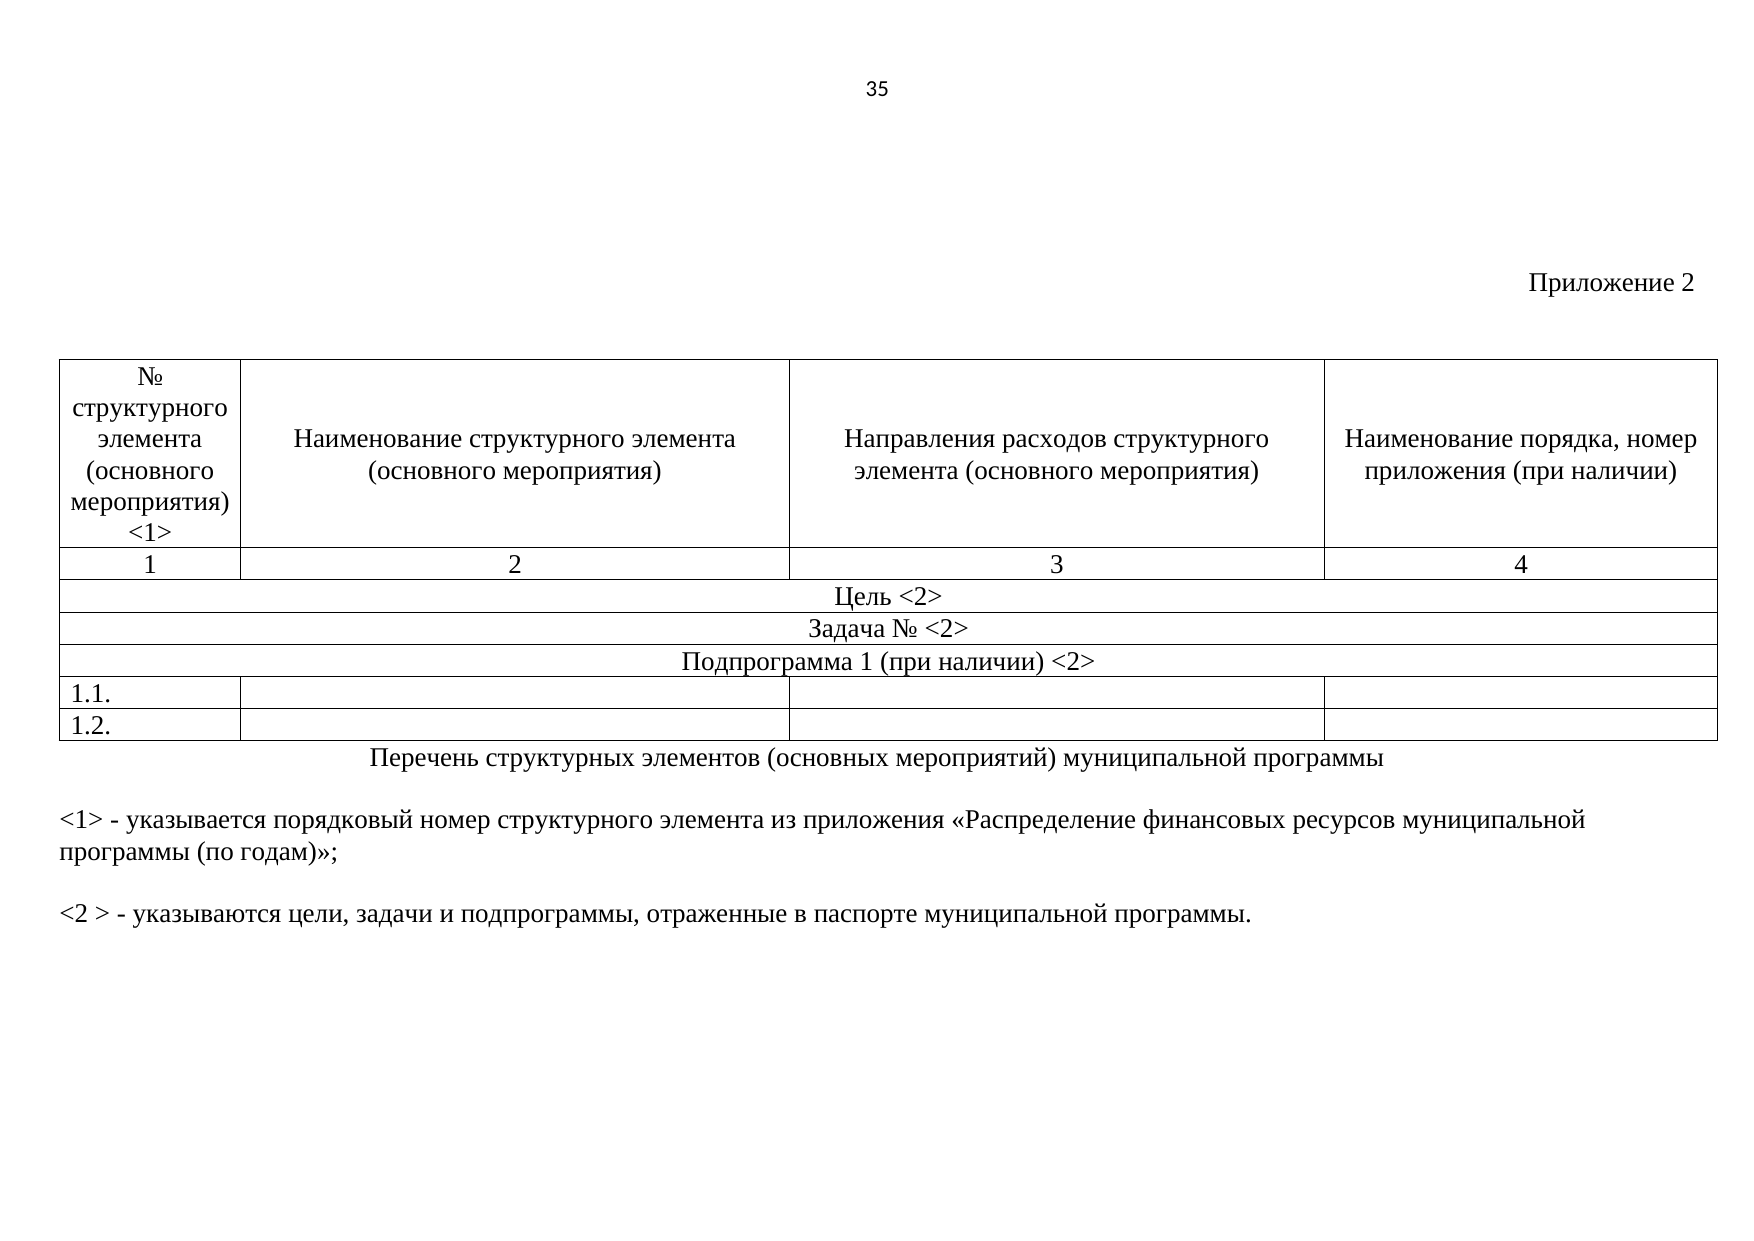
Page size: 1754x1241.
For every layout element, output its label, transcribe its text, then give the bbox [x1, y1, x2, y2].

table_header Наименование структурного элемента (основного мероприятия) [241, 360, 789, 547]
table_cell Цель <2> [60, 580, 1717, 612]
table_header Направления расходов структурного элемента (основного мероприятия) [790, 360, 1324, 547]
table_cell 4 [1325, 548, 1717, 579]
table_cell 1 [60, 548, 240, 579]
text Перечень структурных элементов (основных мероприятий) муниципальной программы [59, 741, 1695, 772]
table_cell 1.2. [60, 709, 240, 740]
text <2 > - указываются цели, задачи и подпрограммы, отраженные в паспорте муниципальной программы. [59, 897, 1695, 928]
table_cell 2 [241, 548, 789, 579]
table_cell [1325, 677, 1717, 708]
table_cell [1325, 709, 1717, 740]
table_cell [790, 709, 1324, 740]
table_cell [241, 677, 789, 708]
table_cell [790, 677, 1324, 708]
table_cell Подпрограмма 1 (при наличии) <2> [60, 645, 1717, 676]
table_cell 1.1. [60, 677, 240, 708]
table_header Наименование порядка, номер приложения (при наличии) [1325, 360, 1717, 547]
text Приложение 2 [1165, 266, 1695, 297]
table_header № структурного элемента (основного мероприятия) <1> [60, 360, 240, 547]
table_cell 3 [790, 548, 1324, 579]
text <1> - указывается порядковый номер структурного элемента из приложения «Распределение финансовых ресурсов муниципальной программы (по годам)»; [59, 804, 1695, 866]
table_cell [241, 709, 789, 740]
table_cell Задача № <2> [60, 613, 1717, 644]
